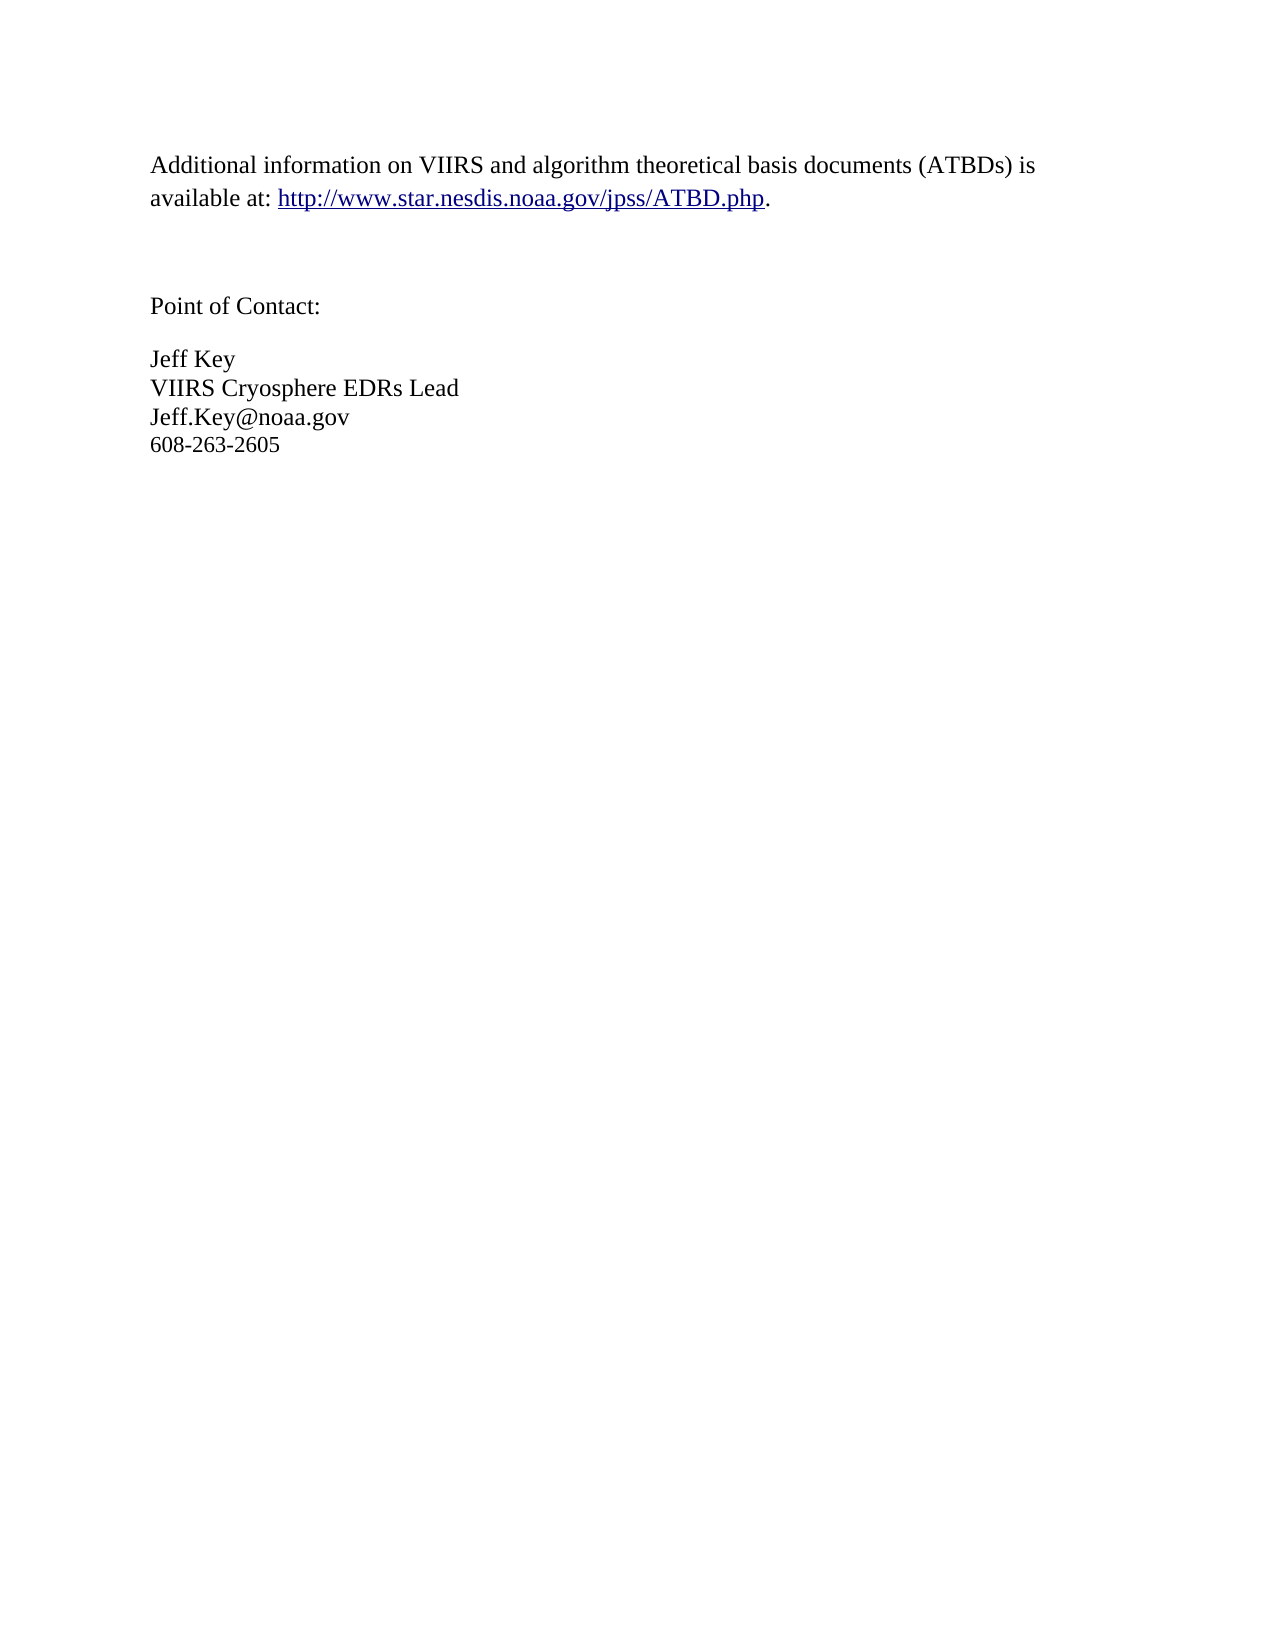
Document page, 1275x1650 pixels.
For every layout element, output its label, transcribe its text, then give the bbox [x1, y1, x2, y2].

text Point of Contact: [150, 291, 1125, 319]
text 608-263-2605 [150, 431, 1125, 457]
text Jeff.Key@noaa.gov [150, 402, 1125, 431]
text VIIRS Cryosphere EDRs Lead [150, 373, 1125, 402]
text Jeff Key [150, 344, 1125, 373]
text Additional information on VIIRS and algorithm theoretical basis documents (ATBDs) is available at: http://www.star.nesdis.noaa.gov/jpss/ATBD.php. [150, 150, 1125, 212]
